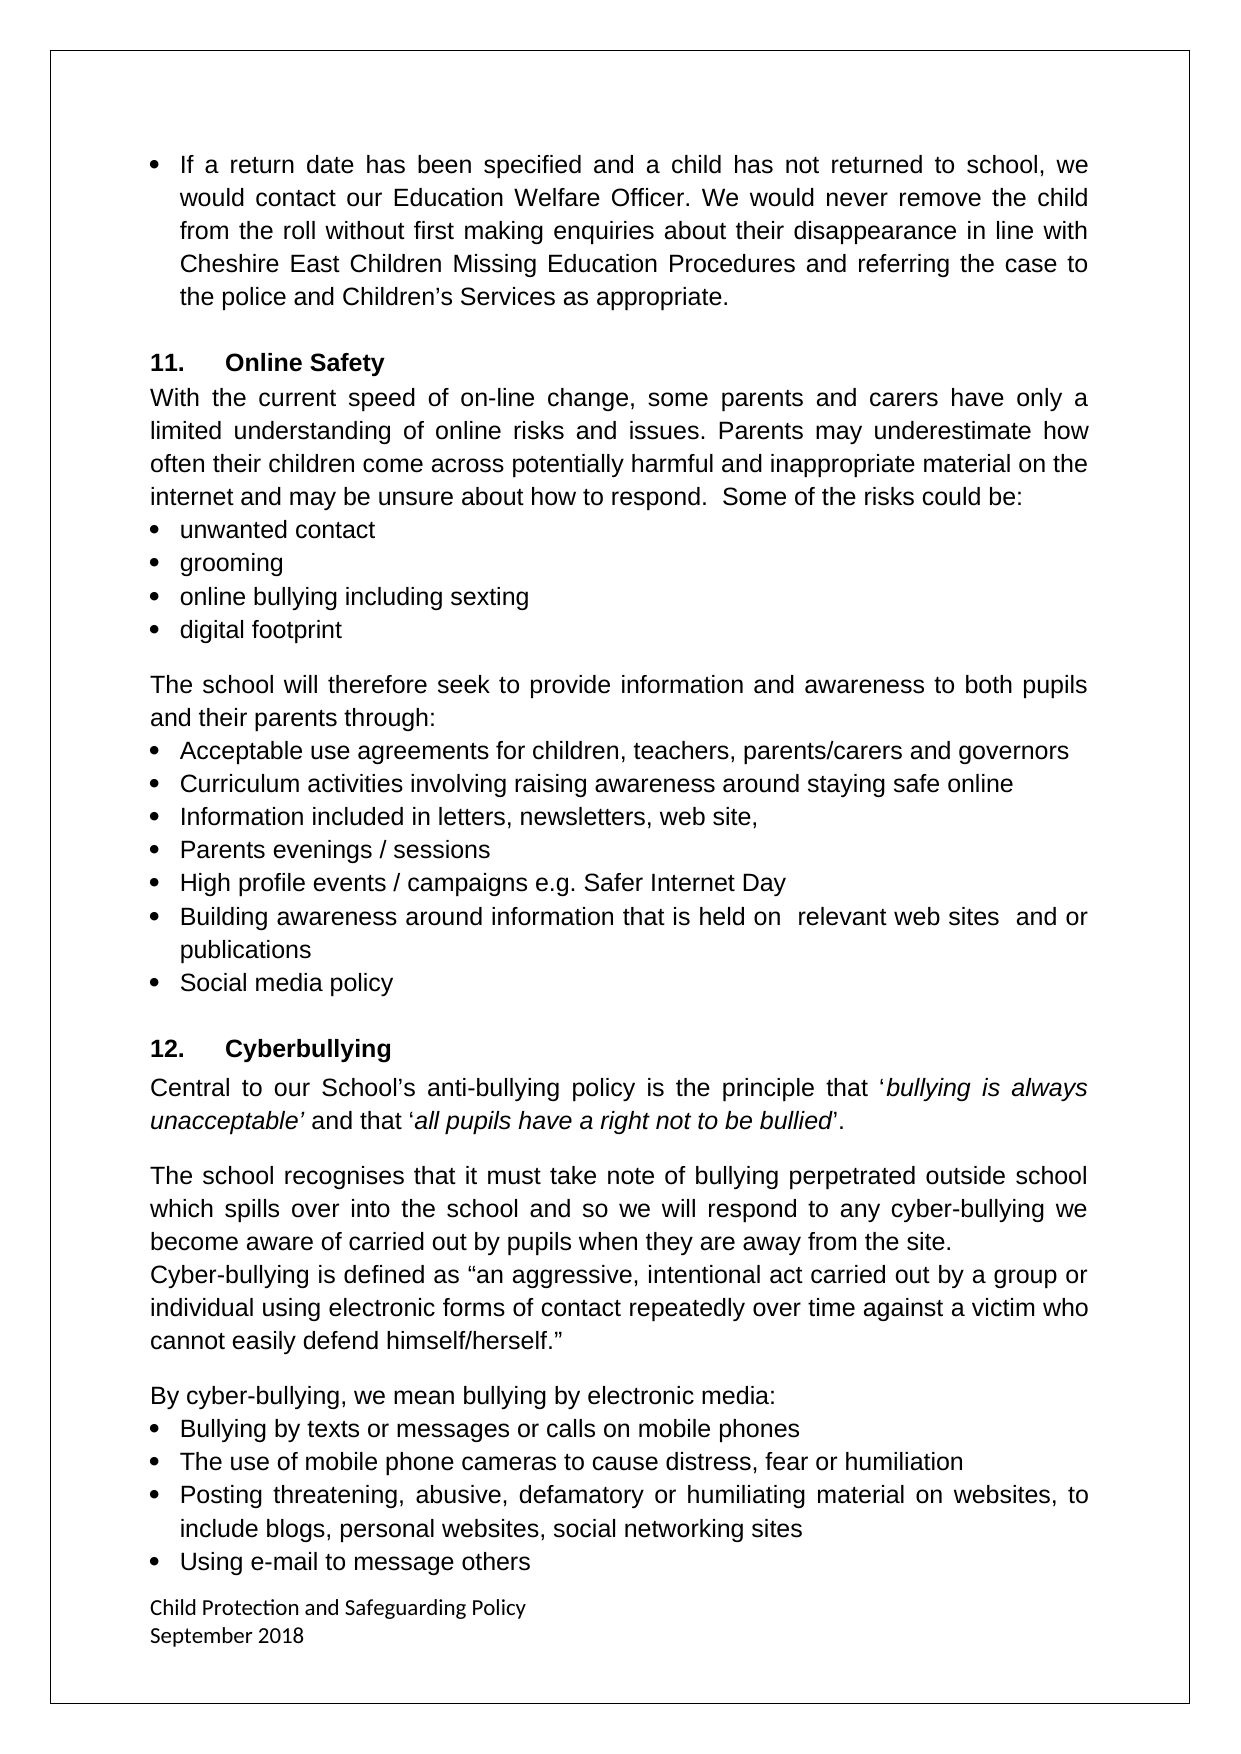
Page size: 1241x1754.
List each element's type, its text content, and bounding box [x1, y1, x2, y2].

list Information included in letters, newsletters, web site, [150, 802, 1090, 831]
list Using e-mail to message others [150, 1547, 1090, 1575]
list Posting threatening, abusive, defamatory or humiliating material on websites, to include blogs, personal websites, social networking sites [150, 1480, 1090, 1542]
text Cyber-bullying is defined as “an aggressive, intentional act carried out by a group or individual using electronic forms of contact repeatedly over time against a victim who cannot easily defend himself/herself.” [150, 1260, 1090, 1355]
list The use of mobile phone cameras to cause distress, fear or humiliation [150, 1447, 1090, 1476]
text The school recognises that it must take note of bullying perpetrated outside school which spills over into the school and so we will respond to any cyber-bullying we become aware of carried out by pupils when they are away from the site. [150, 1161, 1090, 1256]
list Social media policy [150, 968, 1090, 996]
list Online Safety [150, 348, 1090, 377]
list Cyberbullying [150, 1034, 1090, 1062]
list unwanted contact [150, 515, 1090, 544]
list Bullying by texts or messages or calls on mobile phones [150, 1414, 1090, 1443]
list Acceptable use agreements for children, teachers, parents/carers and governors [150, 736, 1090, 765]
list Curriculum activities involving raising awareness around staying safe online [150, 769, 1090, 798]
list online bullying including sexting [150, 582, 1090, 610]
list If a return date has been specified and a child has not returned to school, we would contact our Education Welfare Officer. We would never remove the child from the roll without first making enquiries about their disappearance in line with Cheshire East Children Missing Education Procedures and referring the case to the police and Children’s Services as appropriate. [150, 150, 1090, 311]
list Parents evenings / sessions [150, 835, 1090, 864]
text Central to our School’s anti-bullying policy is the principle that ‘bullying is always unacceptable’ and that ‘all pupils have a right not to be bullied’. [150, 1073, 1090, 1135]
text By cyber-bullying, we mean bullying by electronic media: [150, 1381, 1090, 1410]
list Building awareness around information that is held on relevant web sites and or publications [150, 901, 1090, 963]
text The school will therefore seek to provide information and awareness to both pupils and their parents through: [150, 670, 1090, 732]
list High profile events / campaigns e.g. Safer Internet Day [150, 868, 1090, 897]
list grooming [150, 548, 1090, 577]
text With the current speed of on-line change, some parents and carers have only a limited understanding of online risks and issues. Parents may underestimate how often their children come across potentially harmful and inappropriate material on the internet and may be unsure about how to respond. Some of the risks could be: [150, 383, 1090, 511]
list digital footprint [150, 615, 1090, 643]
